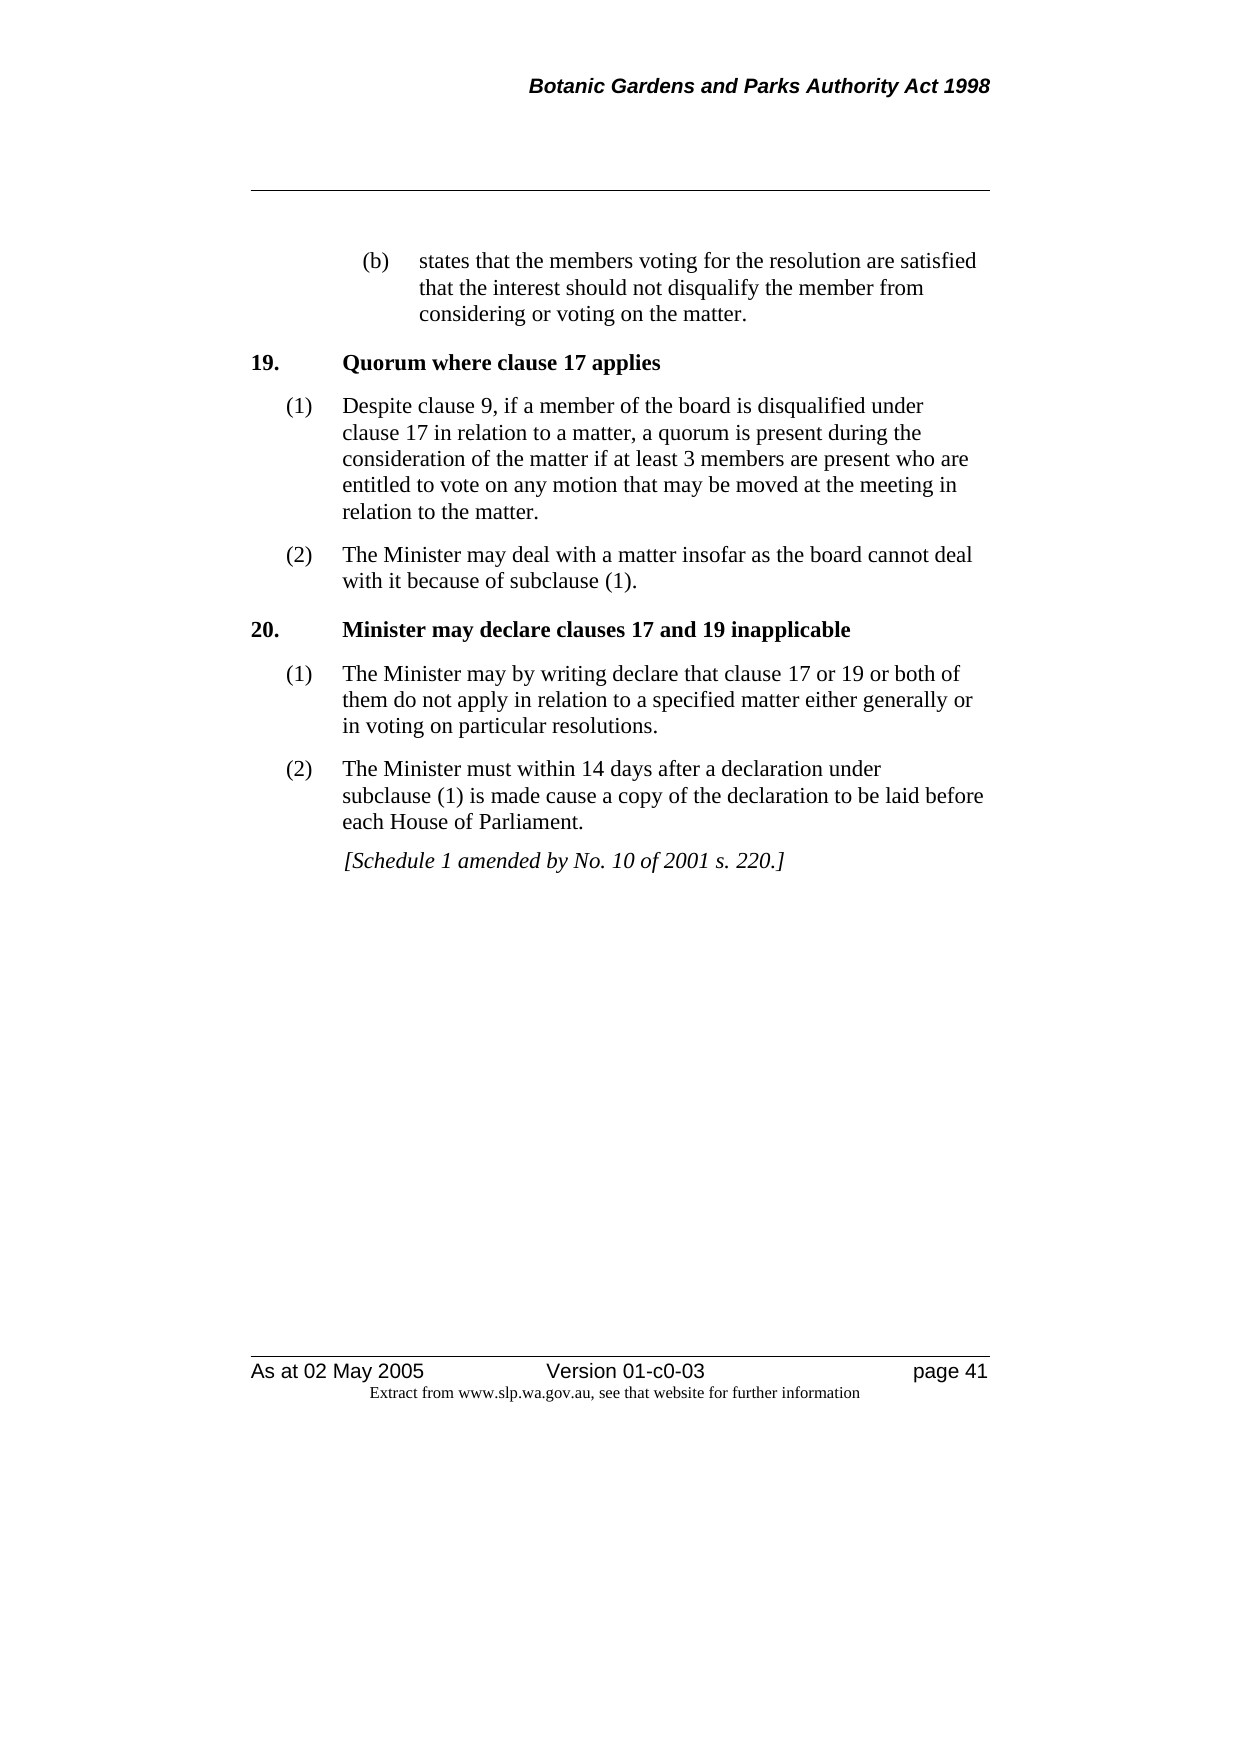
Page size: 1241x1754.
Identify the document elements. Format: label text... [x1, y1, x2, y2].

subtitle 20. Minister may declare clauses 17 and 19 inapplicable [251, 617, 990, 643]
text (1) Despite clause 9, if a member of the board is disqualified under clause 17 in relation to a matter, a quorum is present during the consideration of the matter if at least 3 members are present who are entitled to vote on any motion that may be moved at the meeting in relation to the matter. [251, 392, 990, 524]
text (2) The Minister must within 14 days after a declaration under subclause (1) is made cause a copy of the declaration to be laid before each House of Parliament. [251, 755, 990, 834]
text (1) The Minister may by writing declare that clause 17 or 19 or both of them do not apply in relation to a specified matter either generally or in voting on particular resolutions. [251, 659, 990, 739]
text (2) The Minister may deal with a matter insofar as the board cannot deal with it because of subclause (1). [251, 541, 990, 594]
subtitle 19. Quorum where clause 17 applies [251, 349, 990, 376]
text (b) states that the members voting for the resolution are satisfied that the interest should not disqualify the member from considering or voting on the matter. [251, 247, 990, 327]
text [Schedule 1 amended by No. 10 of 2001 s. 220.] [251, 847, 990, 873]
